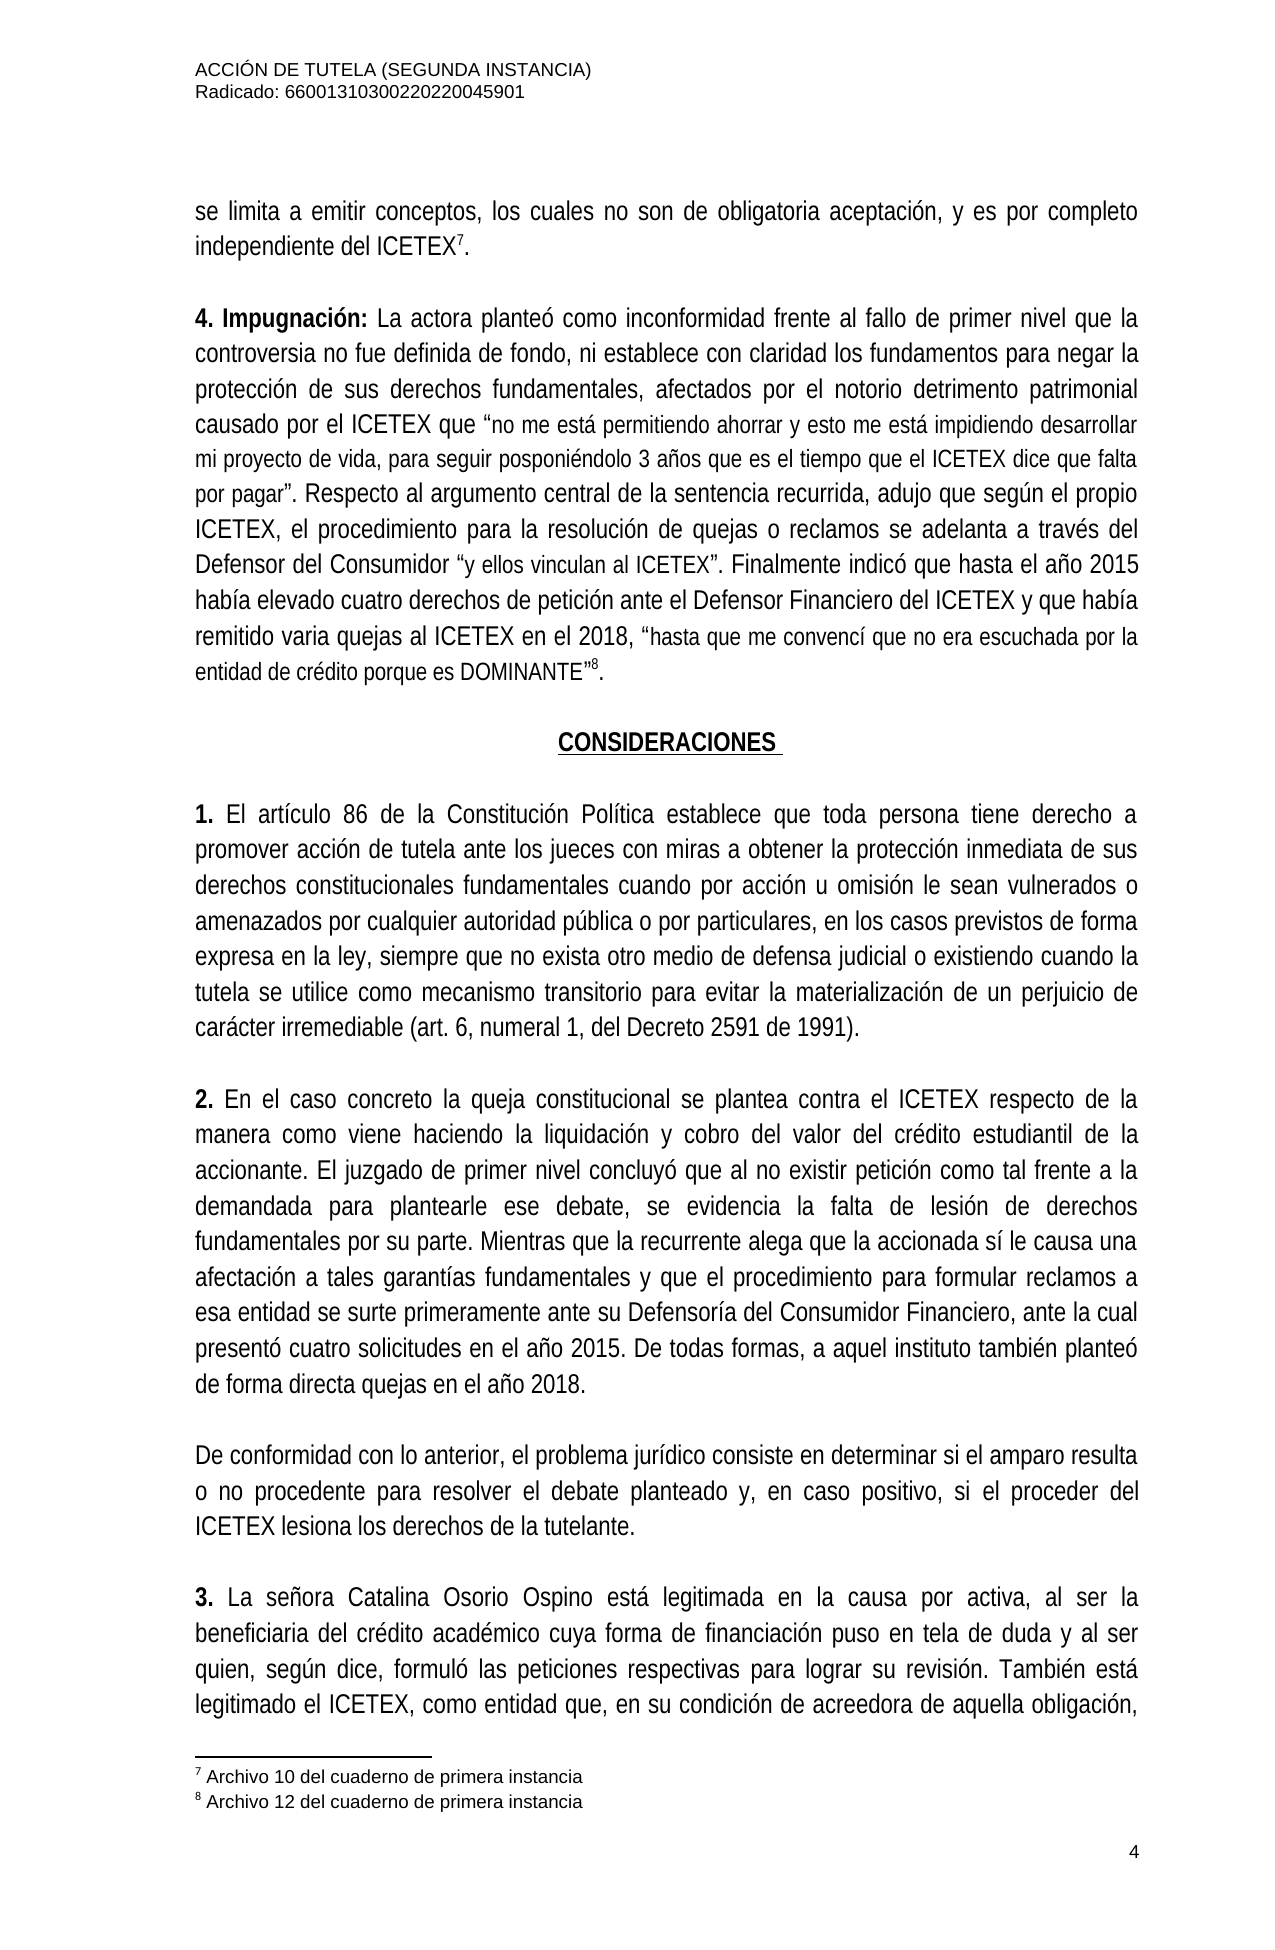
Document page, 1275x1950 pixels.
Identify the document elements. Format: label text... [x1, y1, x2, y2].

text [195, 195, 1139, 262]
text 1. El artículo 86 de la Constitución Política establece que toda persona tiene derecho a promover acción de tutela ante los jueces con miras a obtener la protección inmediata de sus derechos constitucionales fundamentales cuando por acción u omisión le sean vulnerados o amenazados por cualquier autoridad pública o por particulares, en los casos previstos de forma expresa en la ley, siempre que no exista otro medio de defensa judicial o existiendo cuando la tutela se utilice como mecanismo transitorio para evitar la materialización de un perjuicio de carácter irremediable (art. 6, numeral 1, del Decreto 2591 de 1991). [195, 798, 1139, 1043]
text 4. Impugnación: La actora planteó como inconformidad frente al fallo de primer nivel que la controversia no fue definida de fondo, ni establece con claridad los fundamentos para negar la protección de sus derechos fundamentales, afectados por el notorio detrimento patrimonial causado por el ICETEX que “no me está permitiendo ahorrar y esto me está impidiendo desarrollar mi proyecto de vida, para seguir posponiéndolo 3 años que es el tiempo que el ICETEX dice que falta por pagar”. Respecto al argumento central de la sentencia recurrida, adujo que según el propio ICETEX, el procedimiento para la resolución de quejas o reclamos se adelanta a través del Defensor del Consumidor “y ellos vinculan al ICETEX”. Finalmente indicó que hasta el año 2015 había elevado cuatro derechos de petición ante el Defensor Financiero del ICETEX y que había remitido varia quejas al ICETEX en el 2018, “hasta que me convencí que no era escuchada por la entidad de crédito porque es DOMINANTE”. [195, 302, 1139, 686]
text CONSIDERACIONES [195, 727, 1139, 758]
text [195, 1582, 1139, 1719]
text 2. En el caso concreto la queja constitucional se plantea contra el ICETEX respecto de la manera como viene haciendo la liquidación y cobro del valor del crédito estudiantil de la accionante. El juzgado de primer nivel concluyó que al no existir petición como tal frente a la demandada para plantearle ese debate, se evidencia la falta de lesión de derechos fundamentales por su parte. Mientras que la recurrente alega que la accionada sí le causa una afectación a tales garantías fundamentales y que el procedimiento para formular reclamos a esa entidad se surte primeramente ante su Defensoría del Consumidor Financiero, ante la cual presentó cuatro solicitudes en el año 2015. De todas formas, a aquel instituto también planteó de forma directa quejas en el año 2018. [195, 1083, 1139, 1399]
text De conformidad con lo anterior, el problema jurídico consiste en determinar si el amparo resulta o no procedente para resolver el debate planteado y, en caso positivo, si el proceder del ICETEX lesiona los derechos de la tutelante. [195, 1439, 1139, 1541]
